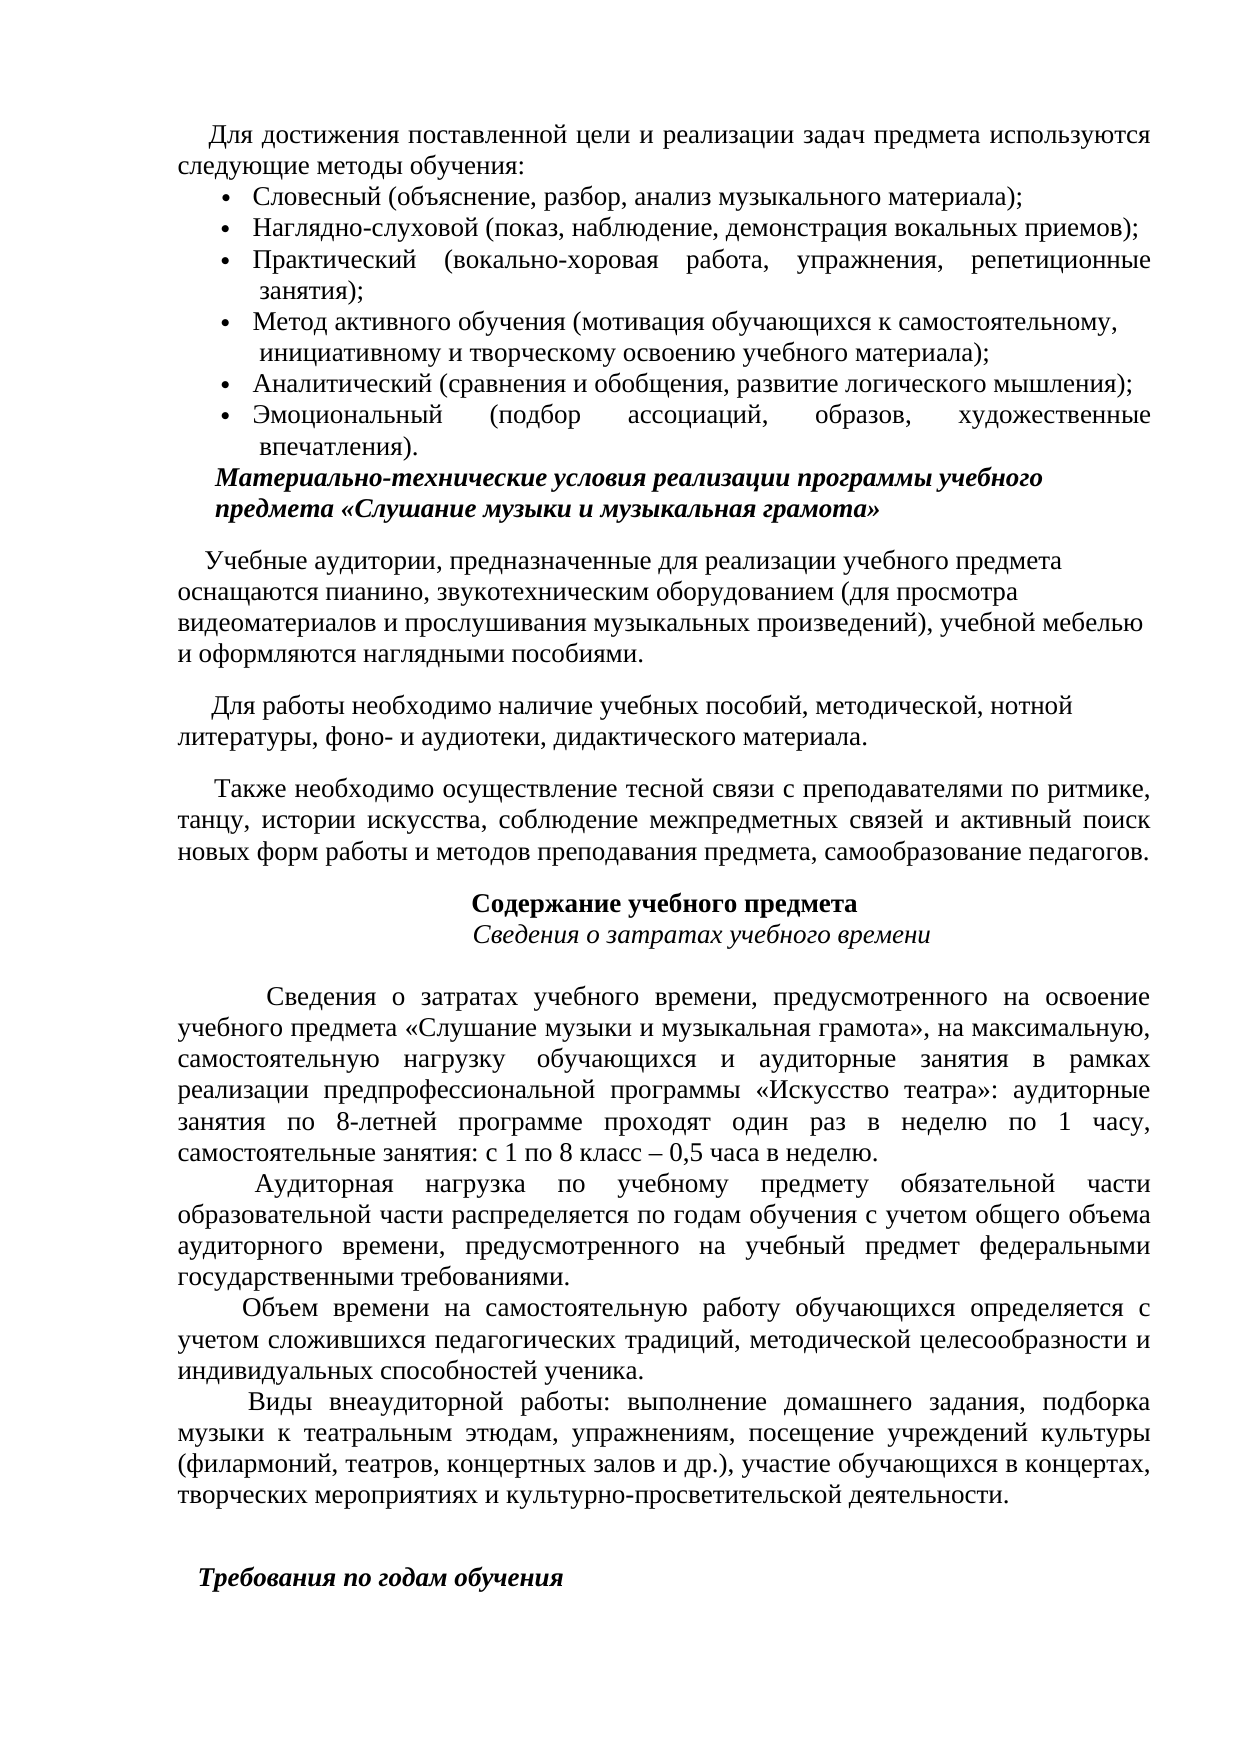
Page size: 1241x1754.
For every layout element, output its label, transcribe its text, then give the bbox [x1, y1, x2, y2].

text Также необходимо осуществление тесной связи с преподавателями по ритмике, танцу, истории искусства, соблюдение межпредметных связей и активный поиск новых форм работы и методов преподавания предмета, самообразование педагогов. [177, 772, 1152, 866]
text Для достижения поставленной цели и реализации задач предмета используются следующие методы обучения: [177, 118, 1152, 180]
list Эмоциональный (подбор ассоциаций, образов, художественные впечатления). [222, 398, 1152, 461]
text Сведения о затратах учебного времени, предусмотренного на освоение учебного предмета «Слушание музыки и музыкальная грамота», на максимальную, самостоятельную нагрузку обучающихся и аудиторные занятия в рамках реализации предпрофессиональной программы «Искусство театра»: аудиторные занятия по 8-летней программе проходят один раз в неделю по 1 часу, самостоятельные занятия: с 1 по 8 класс – 0,5 часа в неделю. [177, 980, 1152, 1167]
text Сведения о затратах учебного времени [252, 918, 1152, 949]
text Учебные аудитории, предназначенные для реализации учебного предмета оснащаются пианино, звукотехническим оборудованием (для просмотра видеоматериалов и прослушивания музыкальных произведений), учебной мебелью и оформляются наглядными пособиями. [177, 544, 1152, 668]
list Аналитический (сравнения и обобщения, развитие логического мышления); [222, 367, 1152, 398]
text Аудиторная нагрузка по учебному предмету обязательной части образовательной части распределяется по годам обучения с учетом общего объема аудиторного времени, предусмотренного на учебный предмет федеральными государственными требованиями. [177, 1167, 1152, 1292]
text Материально-технические условия реализации программы учебного предмета «Слушание музыки и музыкальная грамота» [215, 461, 1152, 523]
text Для работы необходимо наличие учебных пособий, методической, нотной литературы, фоно- и аудиотеки, дидактического материала. [177, 689, 1152, 752]
list Метод активного обучения (мотивация обучающихся к самостоятельному, инициативному и творческому освоению учебного материала); [222, 305, 1152, 367]
text Виды внеаудиторной работы: выполнение домашнего задания, подборка музыки к театральным этюдам, упражнениям, посещение учреждений культуры (филармоний, театров, концертных залов и др.), участие обучающихся в концертах, творческих мероприятиях и культурно-просветительской деятельности. [177, 1385, 1152, 1509]
text Требования по годам обучения [177, 1562, 1152, 1593]
text Содержание учебного предмета [177, 887, 1152, 918]
text Объем времени на самостоятельную работу обучающихся определяется с учетом сложившихся педагогических традиций, методической целесообразности и индивидуальных способностей ученика. [177, 1292, 1152, 1385]
list Практический (вокально-хоровая работа, упражнения, репетиционные занятия); [222, 243, 1152, 305]
list Словесный (объяснение, разбор, анализ музыкального материала); [222, 180, 1152, 212]
list Наглядно-слуховой (показ, наблюдение, демонстрация вокальных приемов); [222, 212, 1152, 243]
